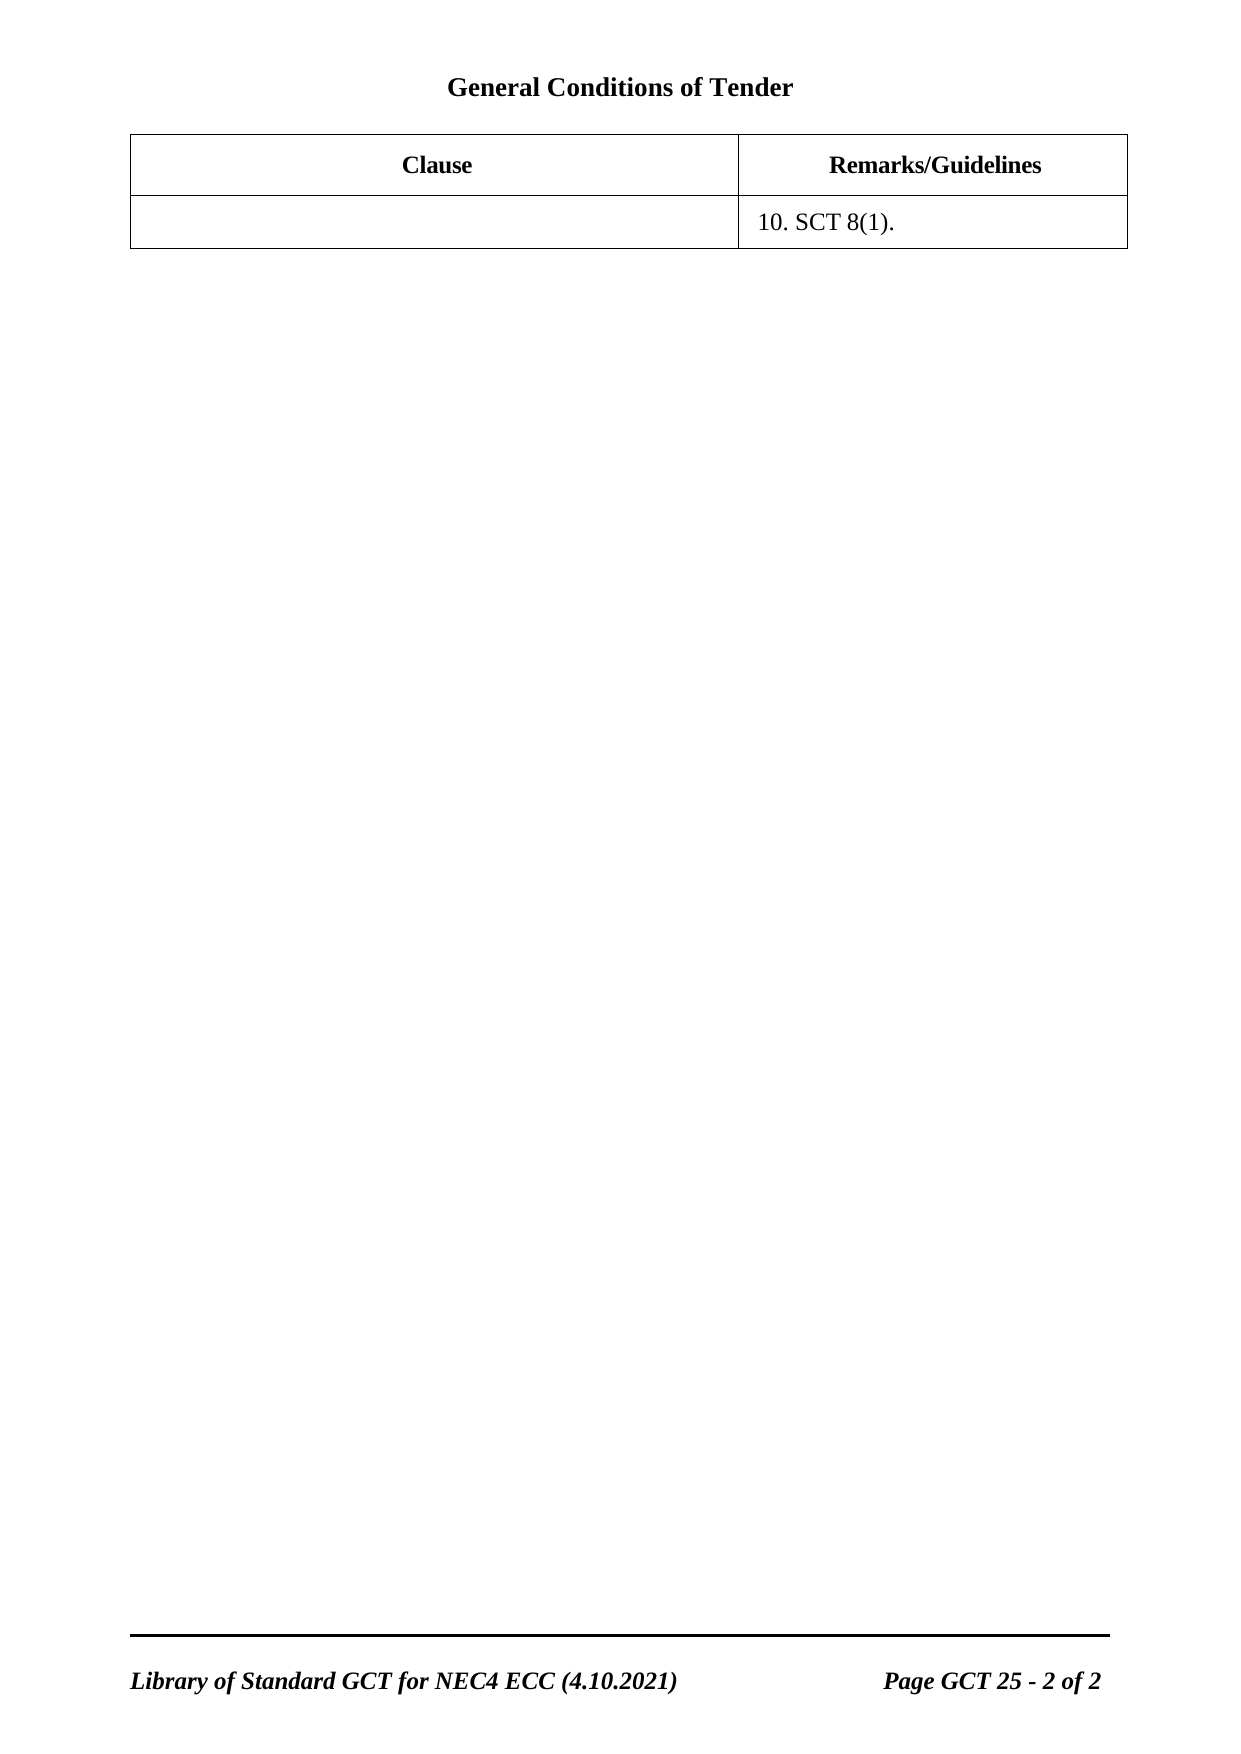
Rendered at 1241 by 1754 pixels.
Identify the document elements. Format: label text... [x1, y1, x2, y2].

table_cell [739, 196, 1127, 247]
table_header Clause [131, 135, 738, 195]
table_header Remarks/Guidelines [739, 135, 1127, 195]
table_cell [226, 196, 738, 247]
table_cell [131, 196, 226, 247]
